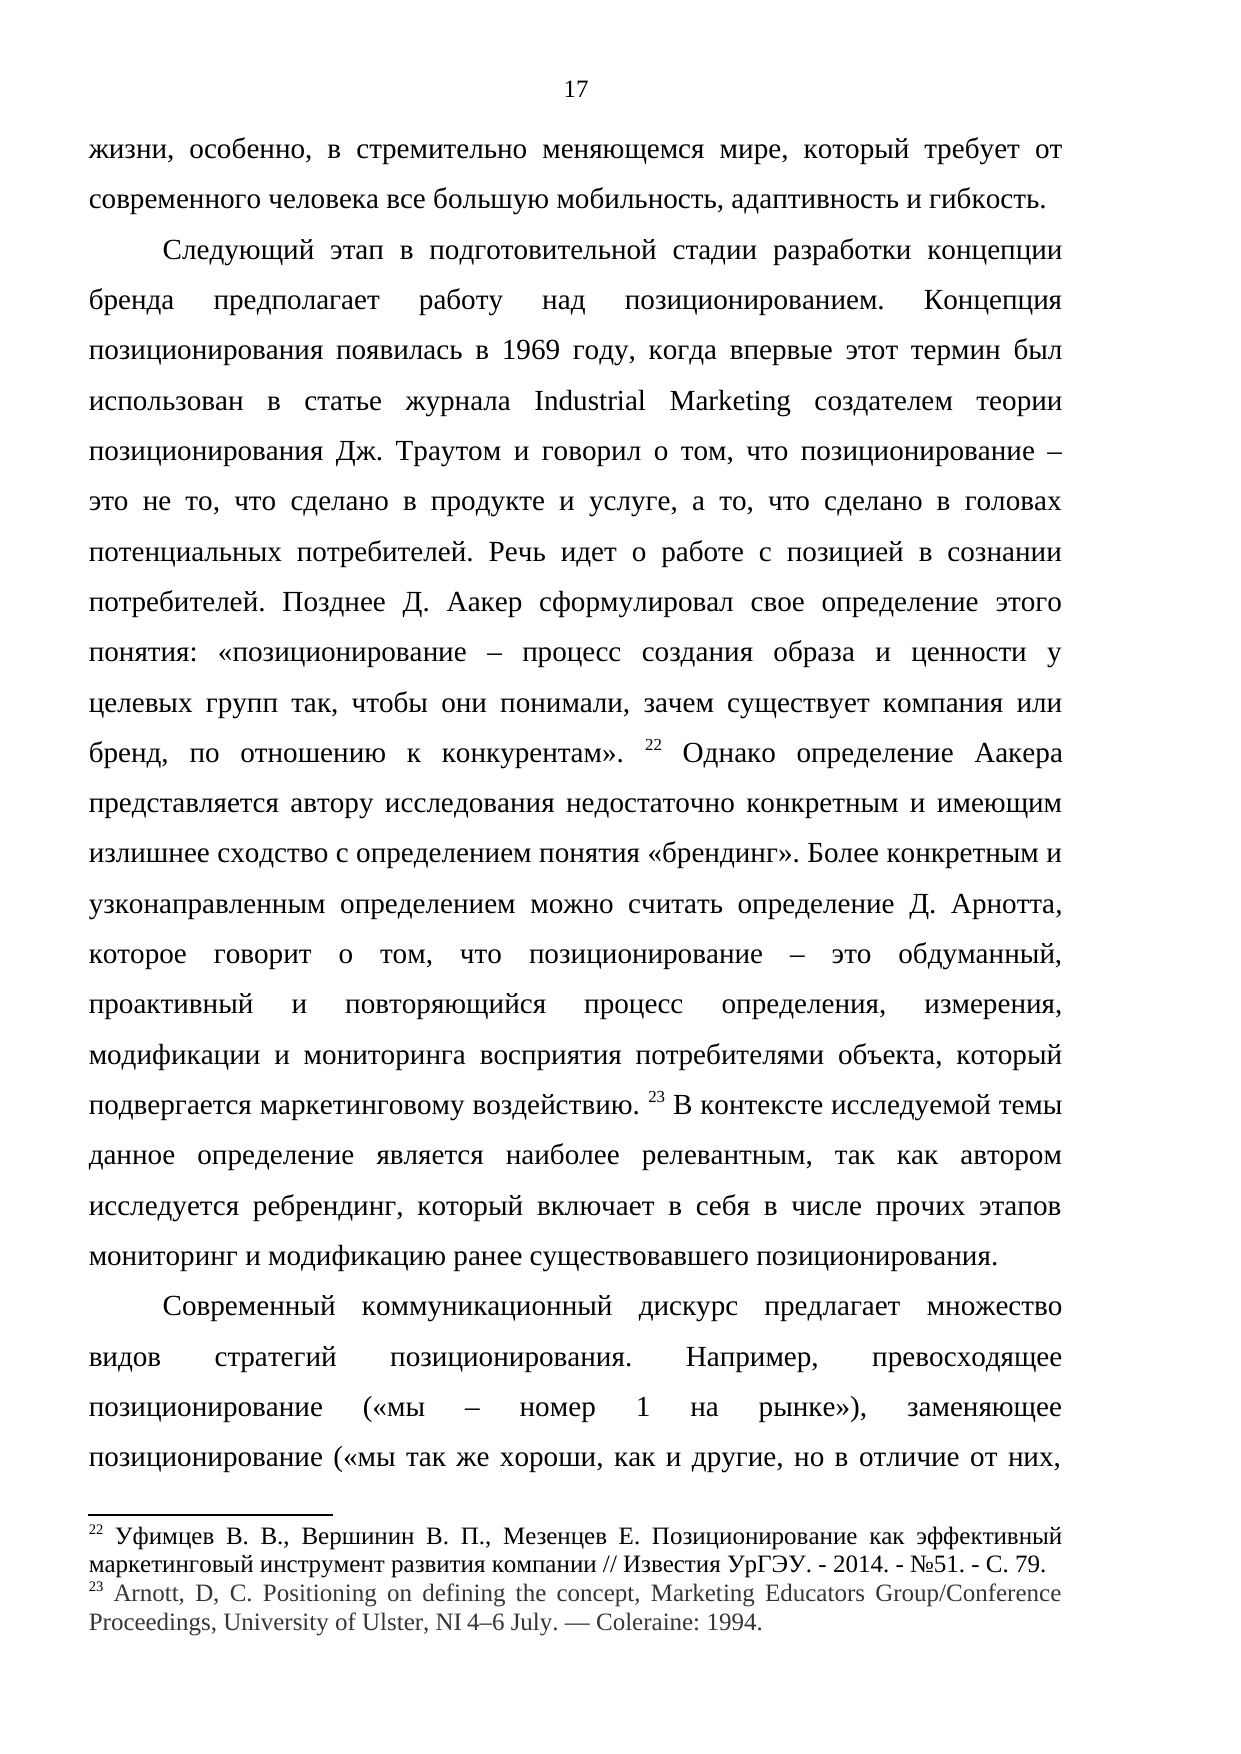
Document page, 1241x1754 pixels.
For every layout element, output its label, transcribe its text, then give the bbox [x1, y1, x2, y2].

text Следующий этап в подготовительной стадии разработки концепции бренда предполагает работу над позиционированием. Концепция позиционирования появилась в 1969 году, когда впервые этот термин был использован в статье журнала Industrial Marketing cоздателем теории позиционирования Дж. Траутом и говорил о том, что позиционирование – это не то, что сделано в продукте и услуге, а то, что сделано в головах потенциальных потребителей. Речь идет о работе с позицией в сознании потребителей. Позднее Д. Аакер сформулировал свое определение этого понятия: «позиционирование – процесс создания образа и ценности у целевых групп так, чтобы они понимали, зачем существует компания или бренд, по отношению к конкурентам». Однако определение Аакера представляется автору исследования недостаточно конкретным и имеющим излишнее сходство с определением понятия «брендинг». Более конкретным и узконаправленным определением можно считать определение Д. Арнотта, которое говорит о том, что позиционирование – это обдуманный, проактивный и повторяющийся процесс определения, измерения, модификации и мониторинга восприятия потребителями объекта, который подвергается маркетинговому воздействию. В контексте исследуемой темы данное определение является наиболее релевантным, так как автором исследуется ребрендинг, который включает в себя в числе прочих этапов мониторинг и модификацию ранее существовавшего позиционирования. [88, 232, 1063, 1272]
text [88, 131, 1063, 215]
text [88, 1288, 1063, 1473]
